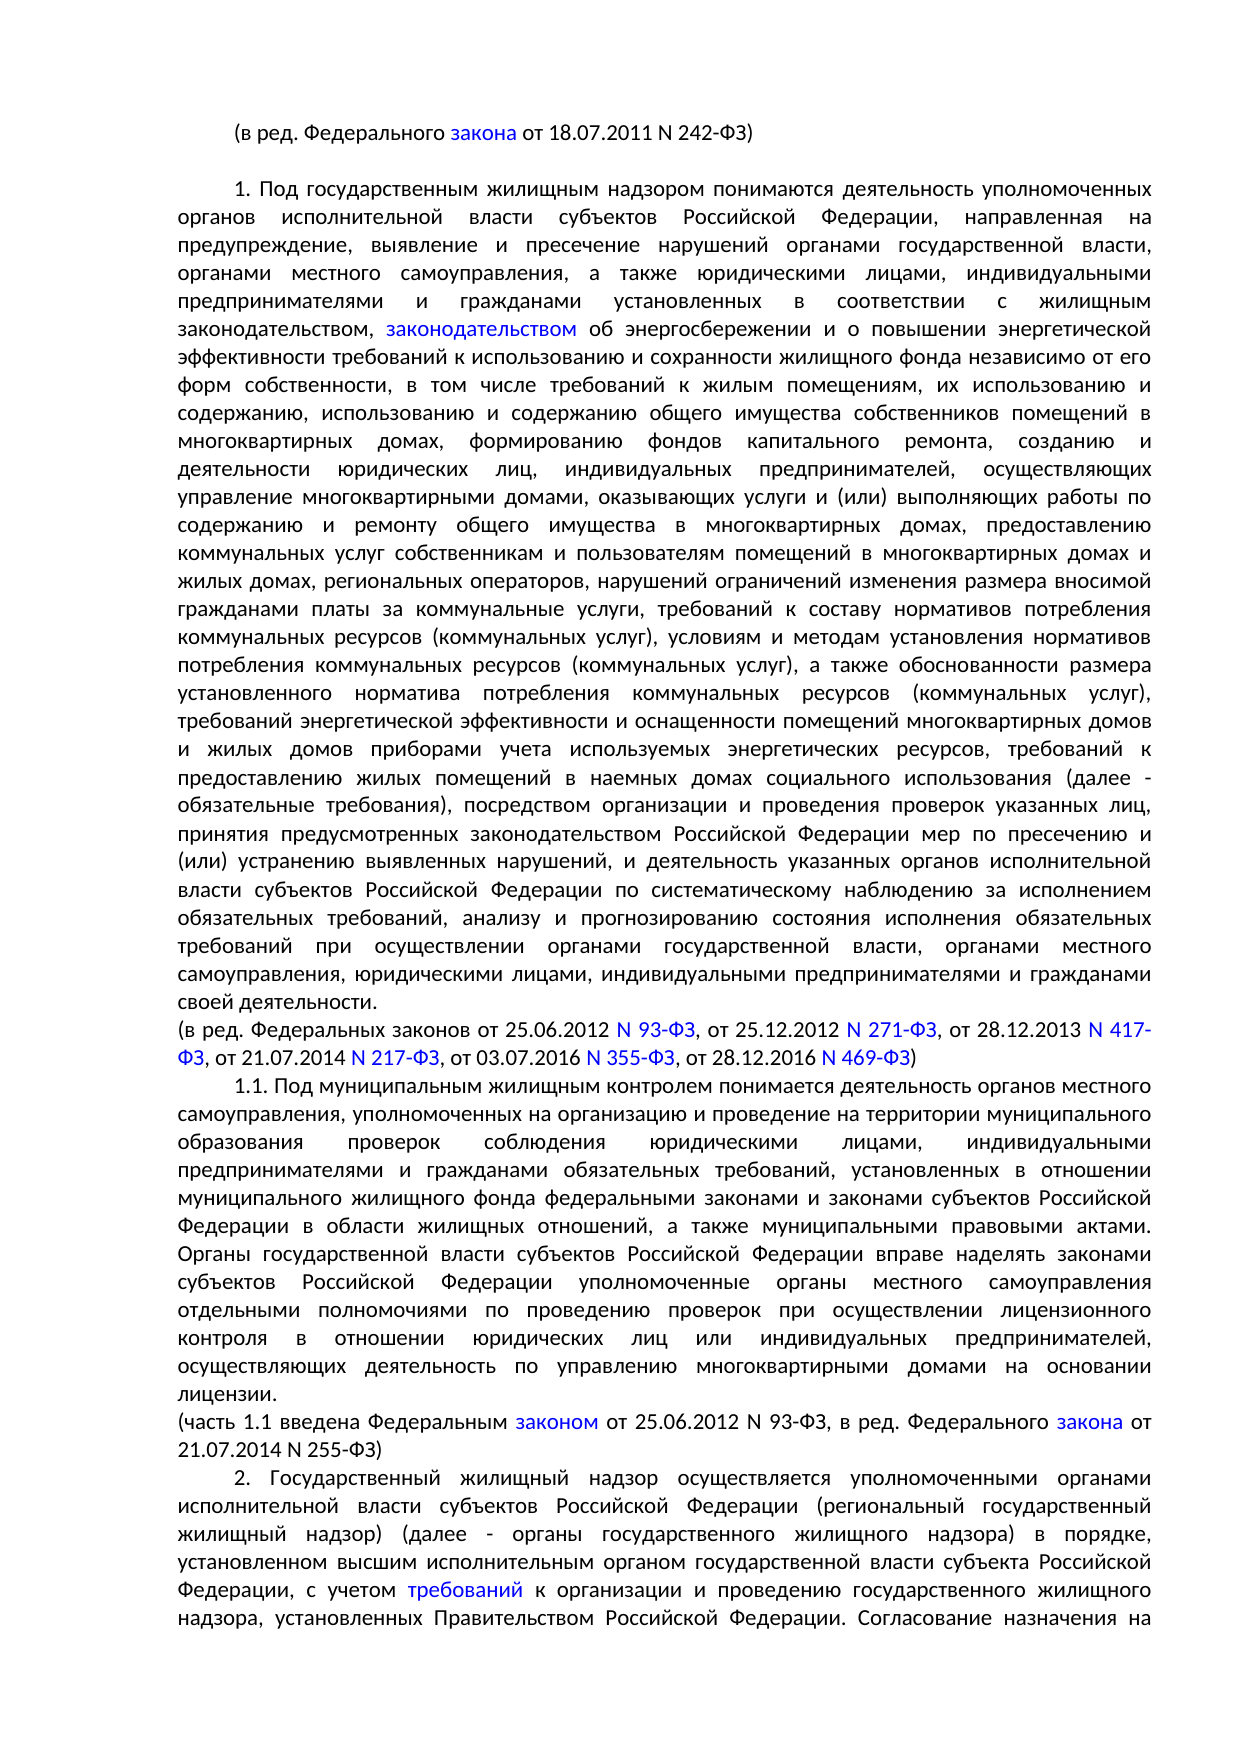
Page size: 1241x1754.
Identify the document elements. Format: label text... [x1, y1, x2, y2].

text (в ред. Федерального закона от 18.07.2011 N 242-ФЗ) [177, 118, 1152, 146]
text (в ред. Федеральных законов от 25.06.2012 N 93-ФЗ, от 25.12.2012 N 271-ФЗ, от 28.12.2013 N 417-ФЗ, от 21.07.2014 N 217-ФЗ, от 03.07.2016 N 355-ФЗ, от 28.12.2016 N 469-ФЗ) [177, 1015, 1152, 1071]
text 1. Под государственным жилищным надзором понимаются деятельность уполномоченных органов исполнительной власти субъектов Российской Федерации, направленная на предупреждение, выявление и пресечение нарушений органами государственной власти, органами местного самоуправления, а также юридическими лицами, индивидуальными предпринимателями и гражданами установленных в соответствии с жилищным законодательством, законодательством об энергосбережении и о повышении энергетической эффективности требований к использованию и сохранности жилищного фонда независимо от его форм собственности, в том числе требований к жилым помещениям, их использованию и содержанию, использованию и содержанию общего имущества собственников помещений в многоквартирных домах, формированию фондов капитального ремонта, созданию и деятельности юридических лиц, индивидуальных предпринимателей, осуществляющих управление многоквартирными домами, оказывающих услуги и (или) выполняющих работы по содержанию и ремонту общего имущества в многоквартирных домах, предоставлению коммунальных услуг собственникам и пользователям помещений в многоквартирных домах и жилых домах, региональных операторов, нарушений ограничений изменения размера вносимой гражданами платы за коммунальные услуги, требований к составу нормативов потребления коммунальных ресурсов (коммунальных услуг), условиям и методам установления нормативов потребления коммунальных ресурсов (коммунальных услуг), а также обоснованности размера установленного норматива потребления коммунальных ресурсов (коммунальных услуг), требований энергетической эффективности и оснащенности помещений многоквартирных домов и жилых домов приборами учета используемых энергетических ресурсов, требований к предоставлению жилых помещений в наемных домах социального использования (далее - обязательные требования), посредством организации и проведения проверок указанных лиц, принятия предусмотренных законодательством Российской Федерации мер по пресечению и (или) устранению выявленных нарушений, и деятельность указанных органов исполнительной власти субъектов Российской Федерации по систематическому наблюдению за исполнением обязательных требований, анализу и прогнозированию состояния исполнения обязательных требований при осуществлении органами государственной власти, органами местного самоуправления, юридическими лицами, индивидуальными предпринимателями и гражданами своей деятельности. [177, 174, 1152, 1015]
text 1.1. Под муниципальным жилищным контролем понимается деятельность органов местного самоуправления, уполномоченных на организацию и проведение на территории муниципального образования проверок соблюдения юридическими лицами, индивидуальными предпринимателями и гражданами обязательных требований, установленных в отношении муниципального жилищного фонда федеральными законами и законами субъектов Российской Федерации в области жилищных отношений, а также муниципальными правовыми актами. Органы государственной власти субъектов Российской Федерации вправе наделять законами субъектов Российской Федерации уполномоченные органы местного самоуправления отдельными полномочиями по проведению проверок при осуществлении лицензионного контроля в отношении юридических лиц или индивидуальных предпринимателей, осуществляющих деятельность по управлению многоквартирными домами на основании лицензии. [177, 1071, 1152, 1407]
text (часть 1.1 введена Федеральным законом от 25.06.2012 N 93-ФЗ, в ред. Федерального закона от 21.07.2014 N 255-ФЗ) [177, 1407, 1152, 1463]
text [177, 1463, 1152, 1631]
